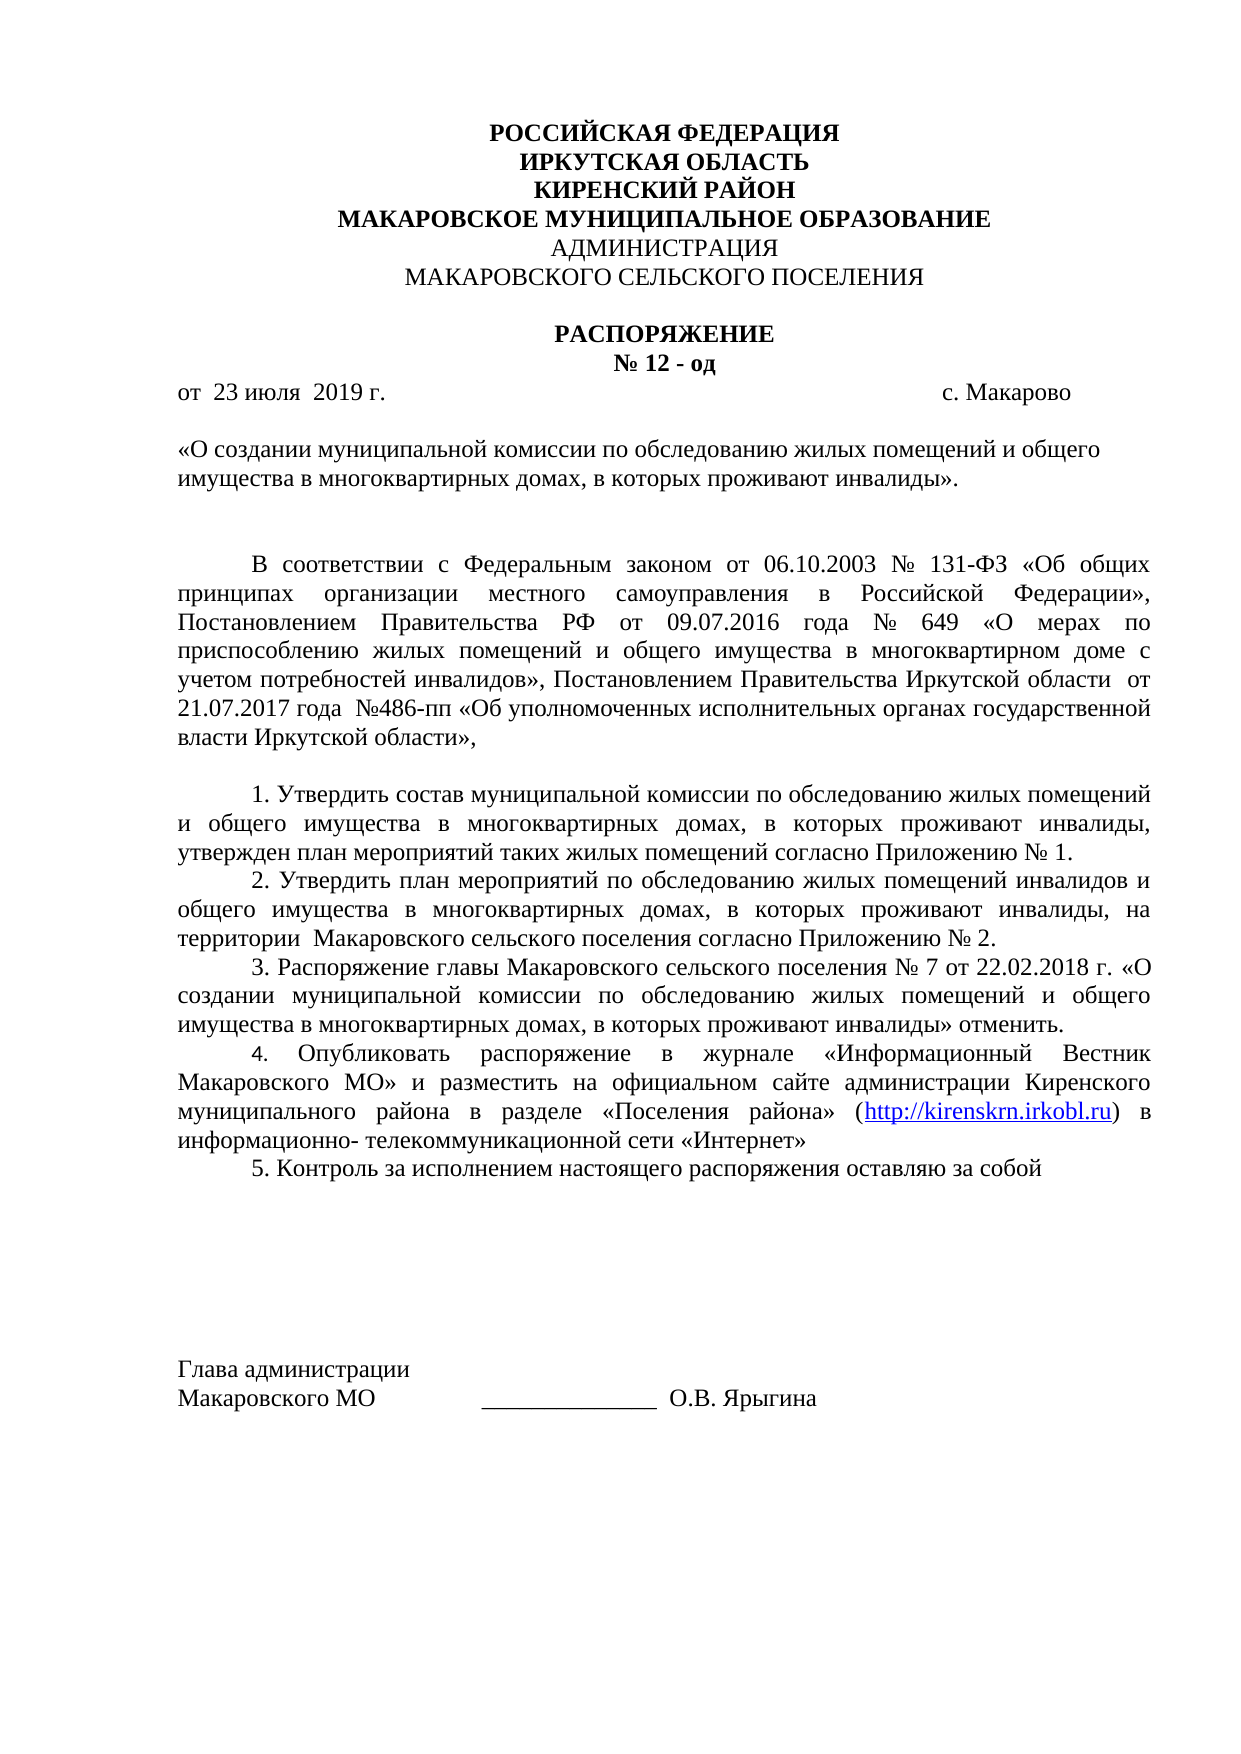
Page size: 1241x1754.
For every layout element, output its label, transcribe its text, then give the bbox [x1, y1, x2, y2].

text № 12 - од [177, 348, 1152, 377]
text МАКАРОВСКОГО СЕЛЬСКОГО ПОСЕЛЕНИЯ [177, 262, 1152, 291]
text ИРКУТСКАЯ ОБЛАСТЬ [177, 147, 1152, 176]
text Глава администрации [177, 1354, 1152, 1383]
text «О создании муниципальной комиссии по обследованию жилых помещений и общего имущества в многоквартирных домах, в которых проживают инвалиды». [177, 434, 1152, 492]
text РОССИЙСКАЯ ФЕДЕРАЦИЯ [177, 118, 1152, 147]
text МАКАРОВСКОЕ МУНИЦИПАЛЬНОЕ ОБРАЗОВАНИЕ [177, 204, 1152, 233]
text 2. Утвердить план мероприятий по обследованию жилых помещений инвалидов и общего имущества в многоквартирных домах, в которых проживают инвалиды, на территории Макаровского сельского поселения согласно Приложению № 2. [177, 866, 1152, 952]
text РАСПОРЯЖЕНИЕ [177, 319, 1152, 348]
text 5. Контроль за исполнением настоящего распоряжения оставляю за собой [177, 1153, 1152, 1182]
text от 23 июля 2019 г. с. Макарово [177, 377, 1152, 406]
text АДМИНИСТРАЦИЯ [177, 233, 1152, 262]
text Макаровского МО ______________ О.В. Ярыгина [177, 1383, 1152, 1411]
text 3. Распоряжение главы Макаровского сельского поселения № 7 от 22.02.2018 г. «О создании муниципальной комиссии по обследованию жилых помещений и общего имущества в многоквартирных домах, в которых проживают инвалиды» отменить. [177, 952, 1152, 1038]
text 1. Утвердить состав муниципальной комиссии по обследованию жилых помещений и общего имущества в многоквартирных домах, в которых проживают инвалиды, утвержден план мероприятий таких жилых помещений согласно Приложению № 1. [177, 779, 1152, 866]
text В соответствии с Федеральным законом от 06.10.2003 № 131-ФЗ «Об общих принципах организации местного самоуправления в Российской Федерации», Постановлением Правительства РФ от 09.07.2016 года № 649 «О мерах по приспособлению жилых помещений и общего имущества в многоквартирном доме с учетом потребностей инвалидов», Постановлением Правительства Иркутской области от 21.07.2017 года №486-пп «Об уполномоченных исполнительных органах государственной власти Иркутской области», [177, 549, 1152, 751]
text КИРЕНСКИЙ РАЙОН [177, 176, 1152, 204]
text 4. Опубликовать распоряжение в журнале «Информационный Вестник Макаровского МО» и разместить на официальном сайте администрации Киренского муниципального района в разделе «Поселения района» (http://kirenskrn.irkobl.ru) в информационно- телекоммуникационной сети «Интернет» [177, 1038, 1152, 1153]
